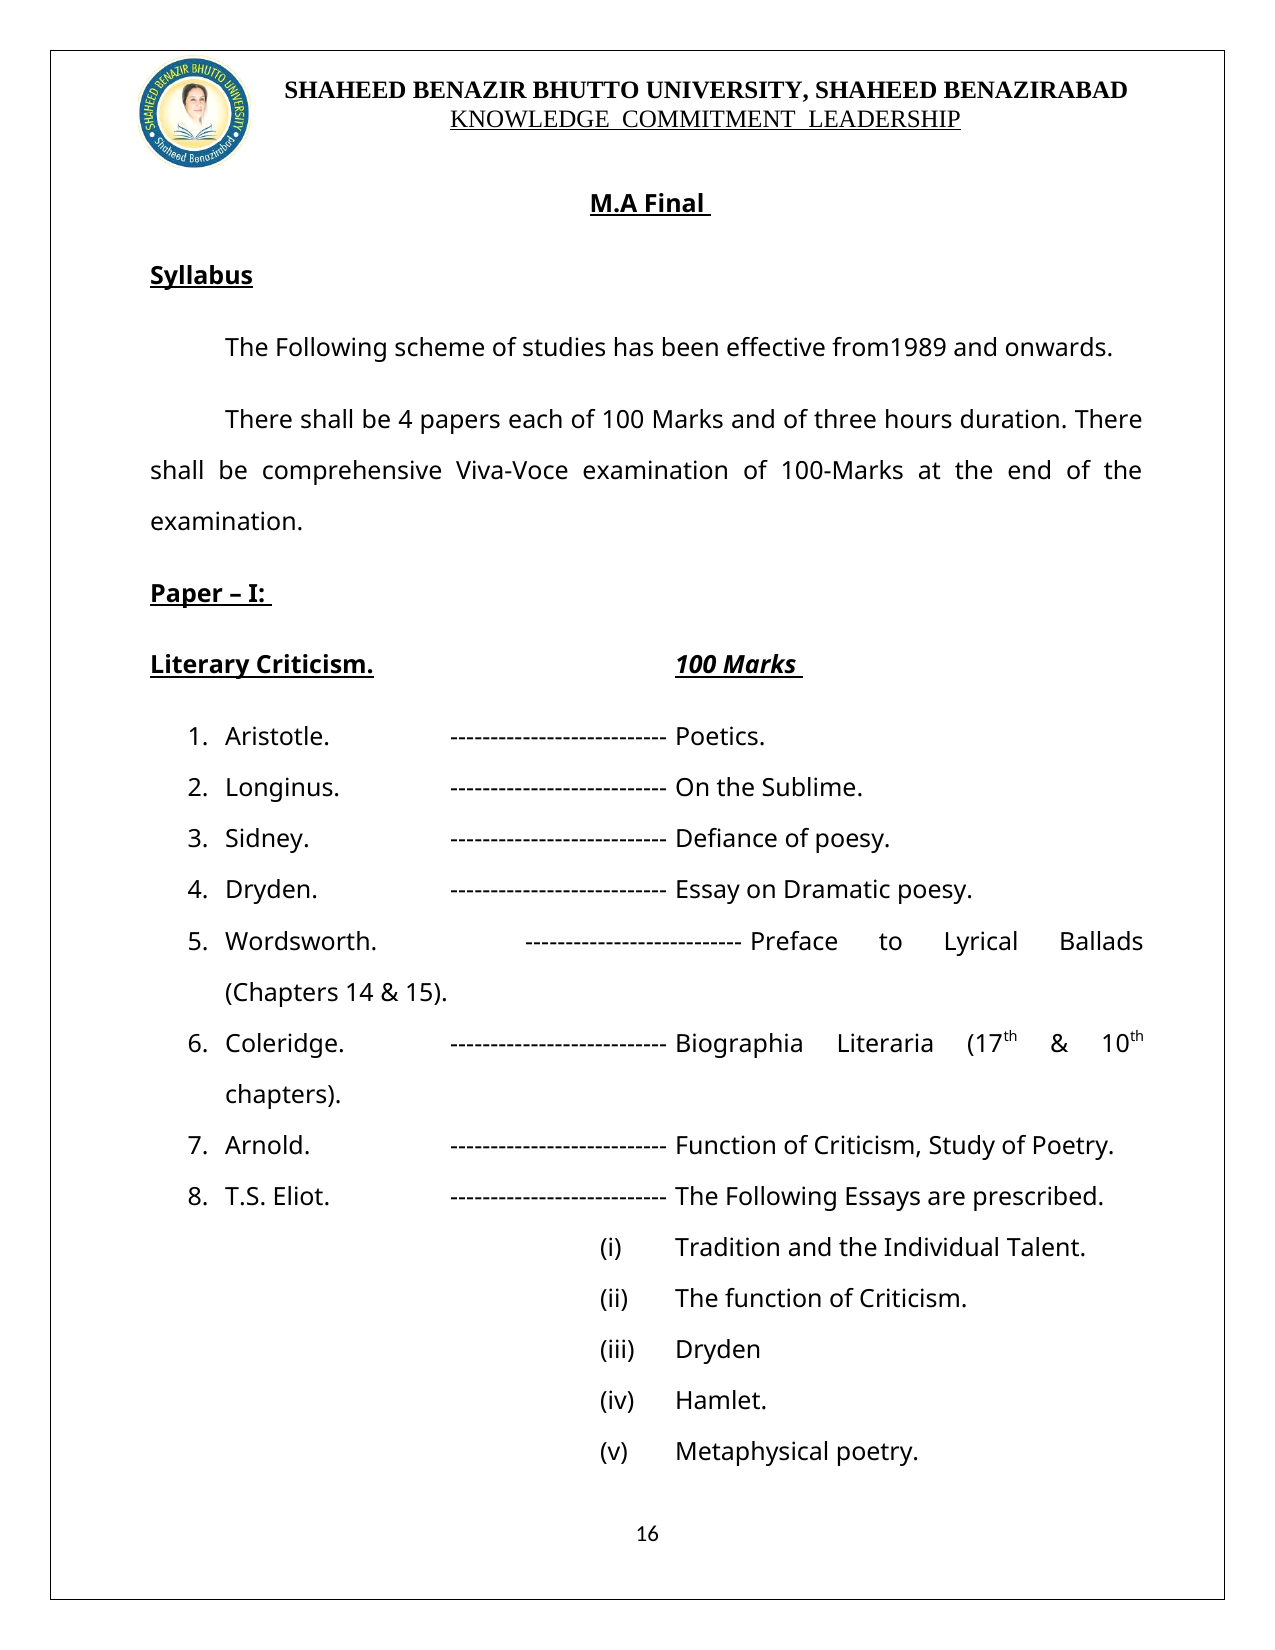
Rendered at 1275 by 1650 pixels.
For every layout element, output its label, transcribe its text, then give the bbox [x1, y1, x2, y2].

list Coleridge. --------------------------- Biographia Literaria (17th & 10th chapters). [187, 1025, 1144, 1110]
text Literary Criticism. 100 Marks [150, 647, 1144, 681]
list Hamlet. [600, 1382, 1144, 1417]
list Dryden. --------------------------- Essay on Dramatic poesy. [187, 872, 1144, 906]
list Dryden [600, 1331, 1144, 1366]
text The Following scheme of studies has been effective from1989 and onwards. [150, 329, 1144, 363]
text Paper – I: [150, 575, 1144, 609]
list Arnold. --------------------------- Function of Criticism, Study of Poetry. [187, 1127, 1153, 1161]
text There shall be 4 papers each of 100 Marks and of three hours duration. There shall be comprehensive Viva-Voce examination of 100-Marks at the end of the examination. [150, 401, 1144, 537]
list Tradition and the Individual Talent. [600, 1229, 1144, 1263]
list Metaphysical poetry. [600, 1433, 1144, 1468]
text M.A Final [150, 186, 1144, 220]
list Wordsworth. --------------------------- Preface to Lyrical Ballads (Chapters 14 & 15). [187, 923, 1144, 1008]
picture [137, 55, 252, 168]
list Sidney. --------------------------- Defiance of poesy. [187, 821, 1144, 855]
text Syllabus [150, 257, 1144, 292]
list T.S. Eliot. --------------------------- The Following Essays are prescribed. [187, 1178, 1144, 1212]
list Aristotle. --------------------------- Poetics. [187, 719, 1144, 753]
list The function of Criticism. [600, 1280, 1144, 1314]
list Longinus. --------------------------- On the Sublime. [187, 770, 1144, 804]
